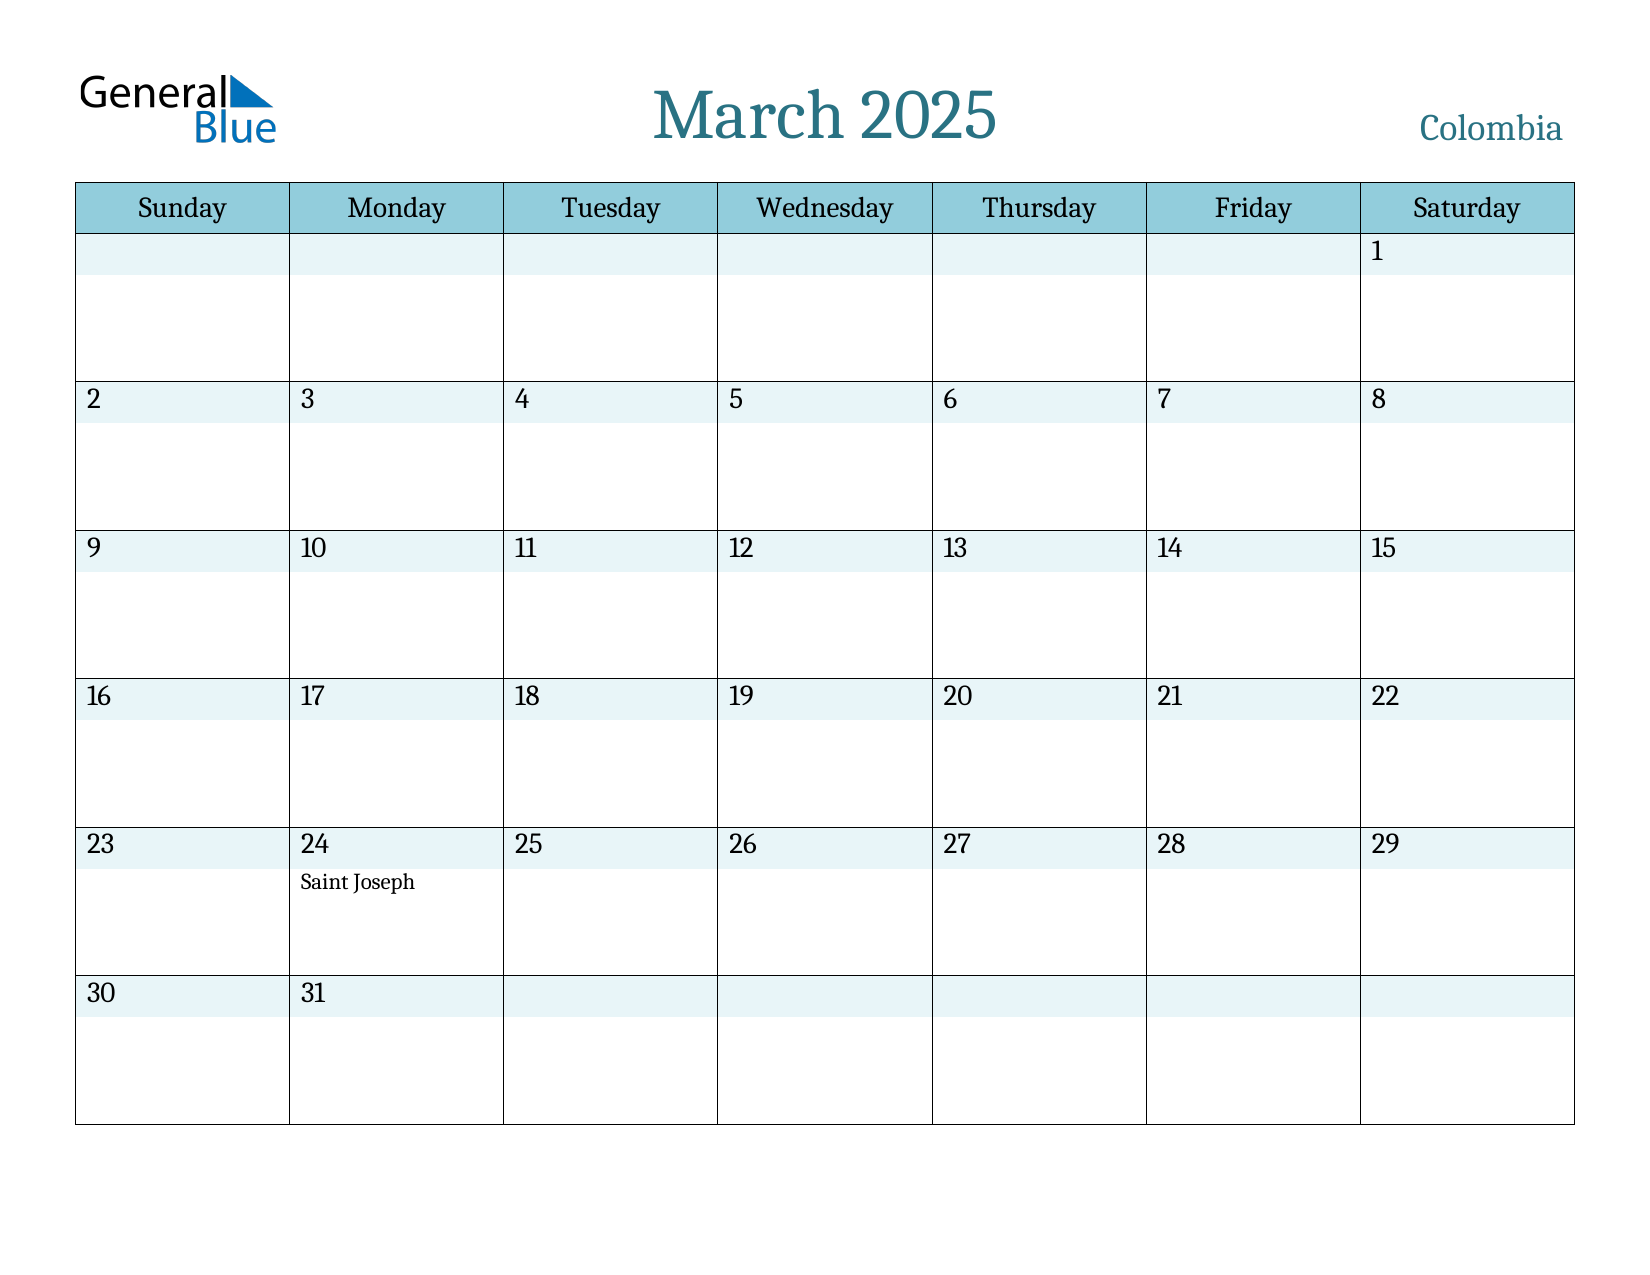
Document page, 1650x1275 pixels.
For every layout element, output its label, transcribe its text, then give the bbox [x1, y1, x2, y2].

table_cell 20 [933, 679, 1146, 720]
table_cell [504, 275, 717, 381]
table_cell [1361, 869, 1574, 975]
table_cell 21 [1147, 679, 1360, 720]
table_cell [1361, 275, 1574, 381]
table_cell [76, 572, 289, 678]
table_cell [718, 1017, 932, 1123]
table_cell 30 [76, 976, 289, 1017]
table_cell 14 [1147, 531, 1360, 572]
table_cell 19 [718, 679, 932, 720]
table_cell 23 [76, 828, 289, 869]
table_cell Sunday [76, 183, 289, 233]
table_cell [290, 572, 503, 678]
table_cell 24 [290, 828, 503, 869]
table_cell [1147, 423, 1360, 530]
table_cell 13 [933, 531, 1146, 572]
table_cell Saturday [1361, 183, 1574, 233]
table_cell 5 [718, 382, 932, 423]
table_cell [1361, 423, 1574, 530]
table_cell [76, 234, 289, 275]
table_cell [1147, 572, 1360, 678]
table_cell [504, 720, 717, 827]
table_cell [933, 976, 1146, 1017]
table_cell [718, 234, 932, 275]
table_cell 11 [504, 531, 717, 572]
table_cell [1361, 572, 1574, 678]
table_cell Thursday [933, 183, 1146, 233]
table_cell 1 [1361, 234, 1574, 275]
table_cell [504, 423, 717, 530]
table_cell 3 [290, 382, 503, 423]
table_cell [1147, 234, 1360, 275]
table_cell Wednesday [718, 183, 932, 233]
table_cell [933, 1017, 1146, 1123]
table_header March 2025 [504, 75, 1146, 182]
table_cell 10 [290, 531, 503, 572]
table_cell 2 [76, 382, 289, 423]
table_cell [76, 720, 289, 827]
table_cell [504, 1017, 717, 1123]
table_cell [718, 423, 932, 530]
table_cell [1147, 720, 1360, 827]
table_cell Monday [290, 183, 503, 233]
table_cell [290, 423, 503, 530]
table_cell 16 [76, 679, 289, 720]
table_cell [718, 869, 932, 975]
table_cell [290, 1017, 503, 1123]
table_cell 8 [1361, 382, 1574, 423]
table_cell [290, 720, 503, 827]
table_cell [290, 234, 503, 275]
picture [80, 75, 276, 143]
table_cell 12 [718, 531, 932, 572]
table_cell [76, 275, 289, 381]
table_cell 22 [1361, 679, 1574, 720]
table_cell [1361, 720, 1574, 827]
table_cell [933, 869, 1146, 975]
table_cell [76, 869, 289, 975]
table_cell [933, 423, 1146, 530]
table_cell 15 [1361, 531, 1574, 572]
table_cell [1147, 869, 1360, 975]
table_cell [933, 572, 1146, 678]
table_header Colombia [1146, 75, 1574, 182]
table_cell 7 [1147, 382, 1360, 423]
table_cell [290, 275, 503, 381]
table_header [76, 75, 503, 182]
table_cell 9 [76, 531, 289, 572]
table_cell 18 [504, 679, 717, 720]
table_cell [504, 572, 717, 678]
table_cell [76, 1017, 289, 1123]
table_cell 31 [290, 976, 503, 1017]
table_cell [1147, 1017, 1360, 1123]
table_cell 6 [933, 382, 1146, 423]
table_cell [1147, 976, 1360, 1017]
table_cell Tuesday [504, 183, 717, 233]
table_cell 4 [504, 382, 717, 423]
table_cell 26 [718, 828, 932, 869]
table_cell [1361, 1017, 1574, 1123]
table_cell [718, 275, 932, 381]
table_cell 25 [504, 828, 717, 869]
table_cell [504, 869, 717, 975]
table_cell [933, 234, 1146, 275]
table_cell [1361, 976, 1574, 1017]
table_cell 17 [290, 679, 503, 720]
table_cell [504, 234, 717, 275]
table_cell 29 [1361, 828, 1574, 869]
table_cell Friday [1147, 183, 1360, 233]
table_cell [1147, 275, 1360, 381]
table_cell [718, 976, 932, 1017]
table_cell [718, 572, 932, 678]
table_cell [504, 976, 717, 1017]
table_cell [718, 720, 932, 827]
table_cell [76, 423, 289, 530]
table_cell [933, 720, 1146, 827]
table_cell 27 [933, 828, 1146, 869]
table_cell Saint Joseph [290, 869, 503, 975]
table_cell [933, 275, 1146, 381]
table_cell 28 [1147, 828, 1360, 869]
